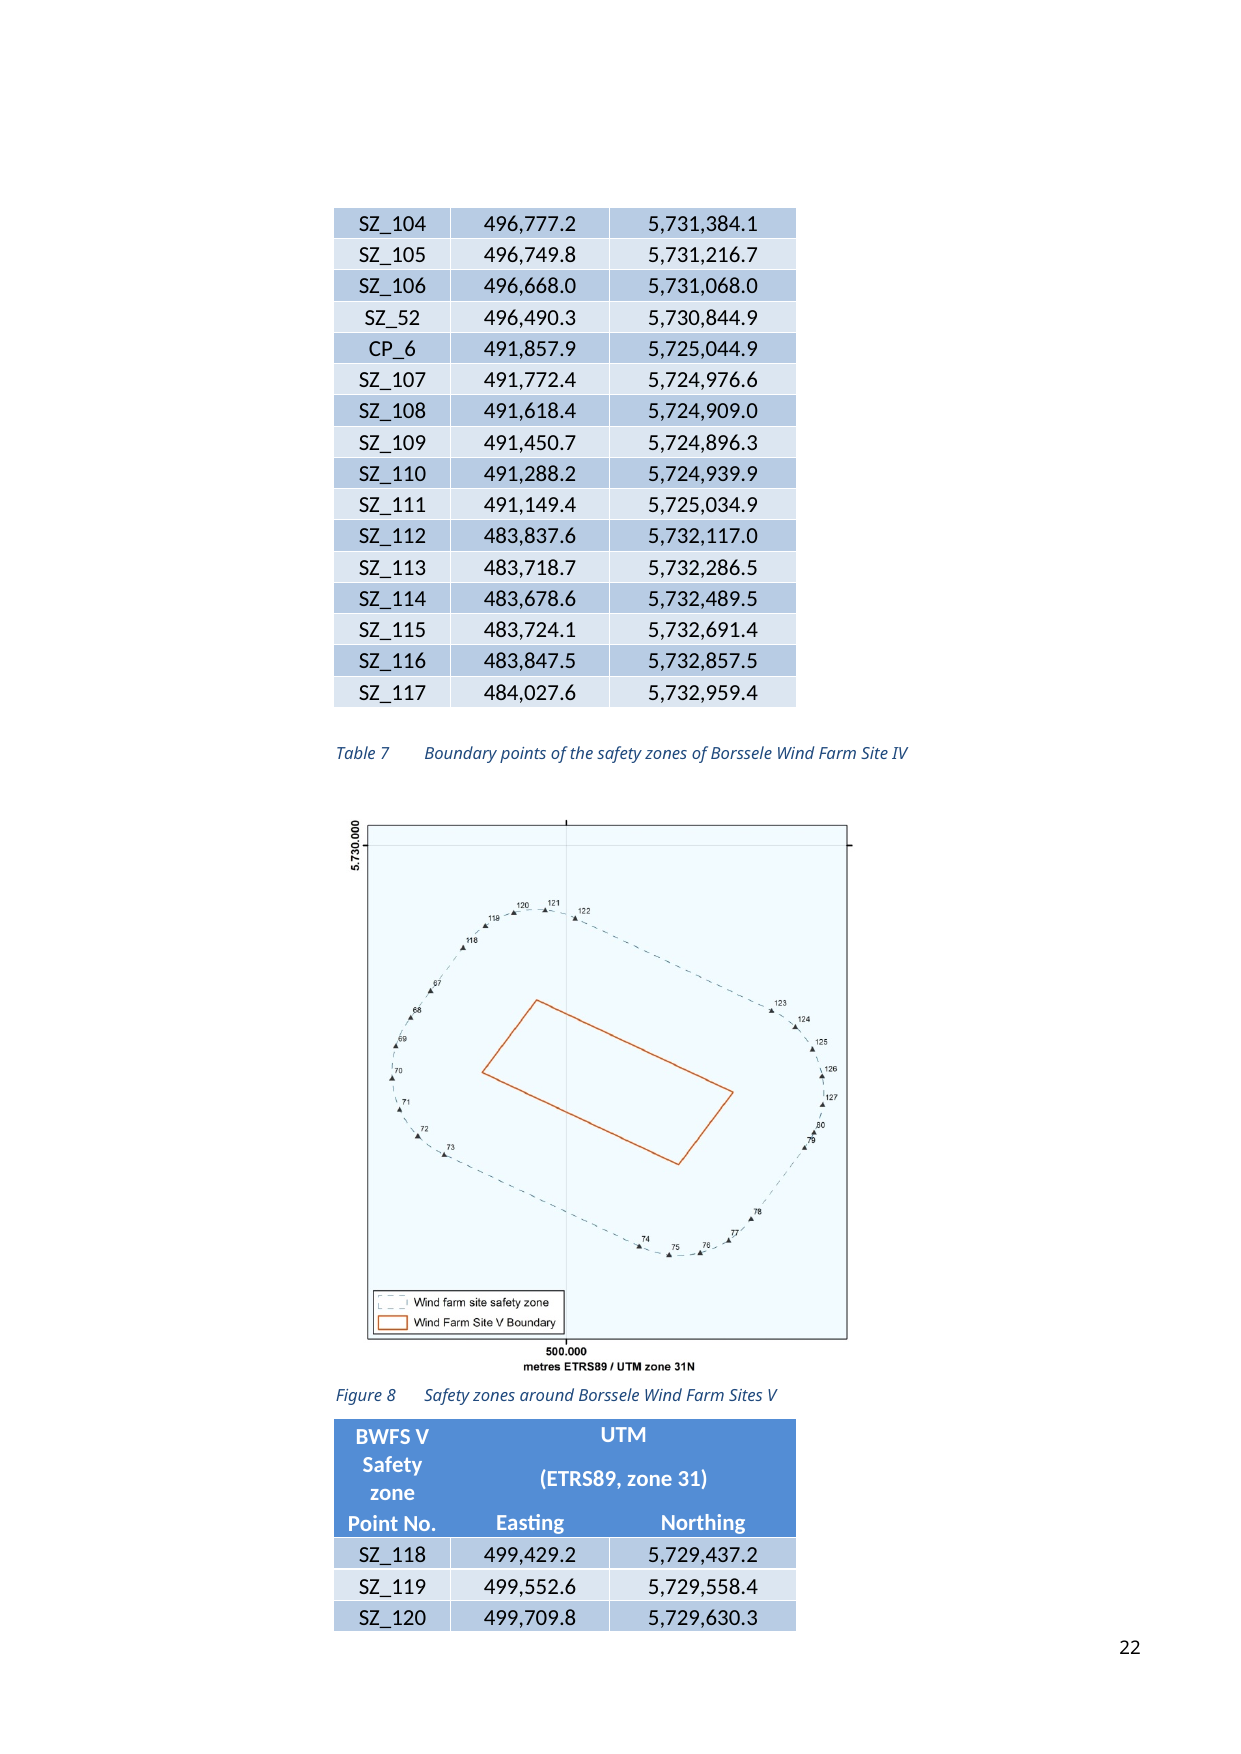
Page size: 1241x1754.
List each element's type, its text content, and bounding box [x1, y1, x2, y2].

table_cell CP_6 [334, 333, 450, 363]
table_cell 491,857.9 [451, 333, 609, 363]
table_cell 5,732,117.0 [610, 520, 796, 551]
table_cell 491,450.7 [451, 427, 609, 457]
table_cell SZ_114 [334, 583, 450, 613]
table_cell 5,732,489.5 [610, 583, 796, 613]
table_cell 496,777.2 [451, 208, 609, 238]
table_cell 491,618.4 [451, 395, 609, 426]
table_cell SZ_116 [334, 645, 450, 676]
table_cell Safety zone [334, 1450, 451, 1506]
table_cell SZ_117 [334, 677, 450, 707]
text Figure 8 Safety zones around Borssele Wind Farm Sites V [336, 1383, 1140, 1406]
table_cell 5,732,959.4 [610, 677, 796, 707]
table_cell 5,732,286.5 [610, 552, 796, 582]
table_cell 483,837.6 [451, 520, 609, 551]
table_cell 496,490.3 [451, 302, 609, 332]
table_cell SZ_115 [334, 614, 450, 644]
table_cell SZ_105 [334, 239, 450, 269]
table_cell 499,552.6 [451, 1570, 609, 1600]
table_cell 5,725,044.9 [610, 333, 796, 363]
table_cell 5,730,844.9 [610, 302, 796, 332]
table_cell 5,731,216.7 [610, 239, 796, 269]
table_cell (ETRS89, zone 31) [451, 1450, 796, 1506]
table_cell 483,678.6 [451, 583, 609, 613]
table_cell SZ_107 [334, 364, 450, 394]
table_cell 483,718.7 [451, 552, 609, 582]
table_cell 5,731,068.0 [610, 270, 796, 301]
table_cell Easting [451, 1506, 609, 1537]
table_cell Point No. [334, 1506, 451, 1537]
table_cell SZ_112 [334, 520, 450, 551]
table_cell SZ_108 [334, 395, 450, 426]
table_cell 5,724,909.0 [610, 395, 796, 426]
table_cell 5,729,630.3 [610, 1601, 796, 1631]
table_cell SZ_119 [334, 1570, 450, 1600]
table_cell 5,732,691.4 [610, 614, 796, 644]
table_cell 5,725,034.9 [610, 489, 796, 519]
table_header BWFS V [334, 1419, 451, 1450]
table_cell 499,709.8 [451, 1601, 609, 1631]
table_cell SZ_52 [334, 302, 450, 332]
table_cell 491,772.4 [451, 364, 609, 394]
table_cell 499,429.2 [451, 1538, 609, 1568]
table_cell 483,847.5 [451, 645, 609, 676]
table_cell 5,724,976.6 [610, 364, 796, 394]
table_cell SZ_111 [334, 489, 450, 519]
table_cell 5,731,384.1 [610, 208, 796, 238]
table_cell 496,668.0 [451, 270, 609, 301]
table_cell 5,724,939.9 [610, 458, 796, 488]
table_cell SZ_110 [334, 458, 450, 488]
table_cell SZ_118 [334, 1538, 450, 1568]
table_cell SZ_104 [334, 208, 450, 238]
table_cell SZ_106 [334, 270, 450, 301]
table_cell SZ_109 [334, 427, 450, 457]
picture [335, 802, 1141, 1371]
table_cell SZ_113 [334, 552, 450, 582]
table_cell 491,149.4 [451, 489, 609, 519]
table_cell 5,724,896.3 [610, 427, 796, 457]
table_cell 5,732,857.5 [610, 645, 796, 676]
text Table 7 Boundary points of the safety zones of Borssele Wind Farm Site IV [336, 742, 1140, 765]
table_cell SZ_120 [334, 1601, 450, 1631]
table_cell 5,729,437.2 [610, 1538, 796, 1568]
table_cell Northing [609, 1506, 796, 1537]
table_cell 5,729,558.4 [610, 1570, 796, 1600]
table_header UTM [451, 1419, 796, 1450]
table_cell 483,724.1 [451, 614, 609, 644]
table_cell 491,288.2 [451, 458, 609, 488]
table_cell 496,749.8 [451, 239, 609, 269]
table_cell 484,027.6 [451, 677, 609, 707]
